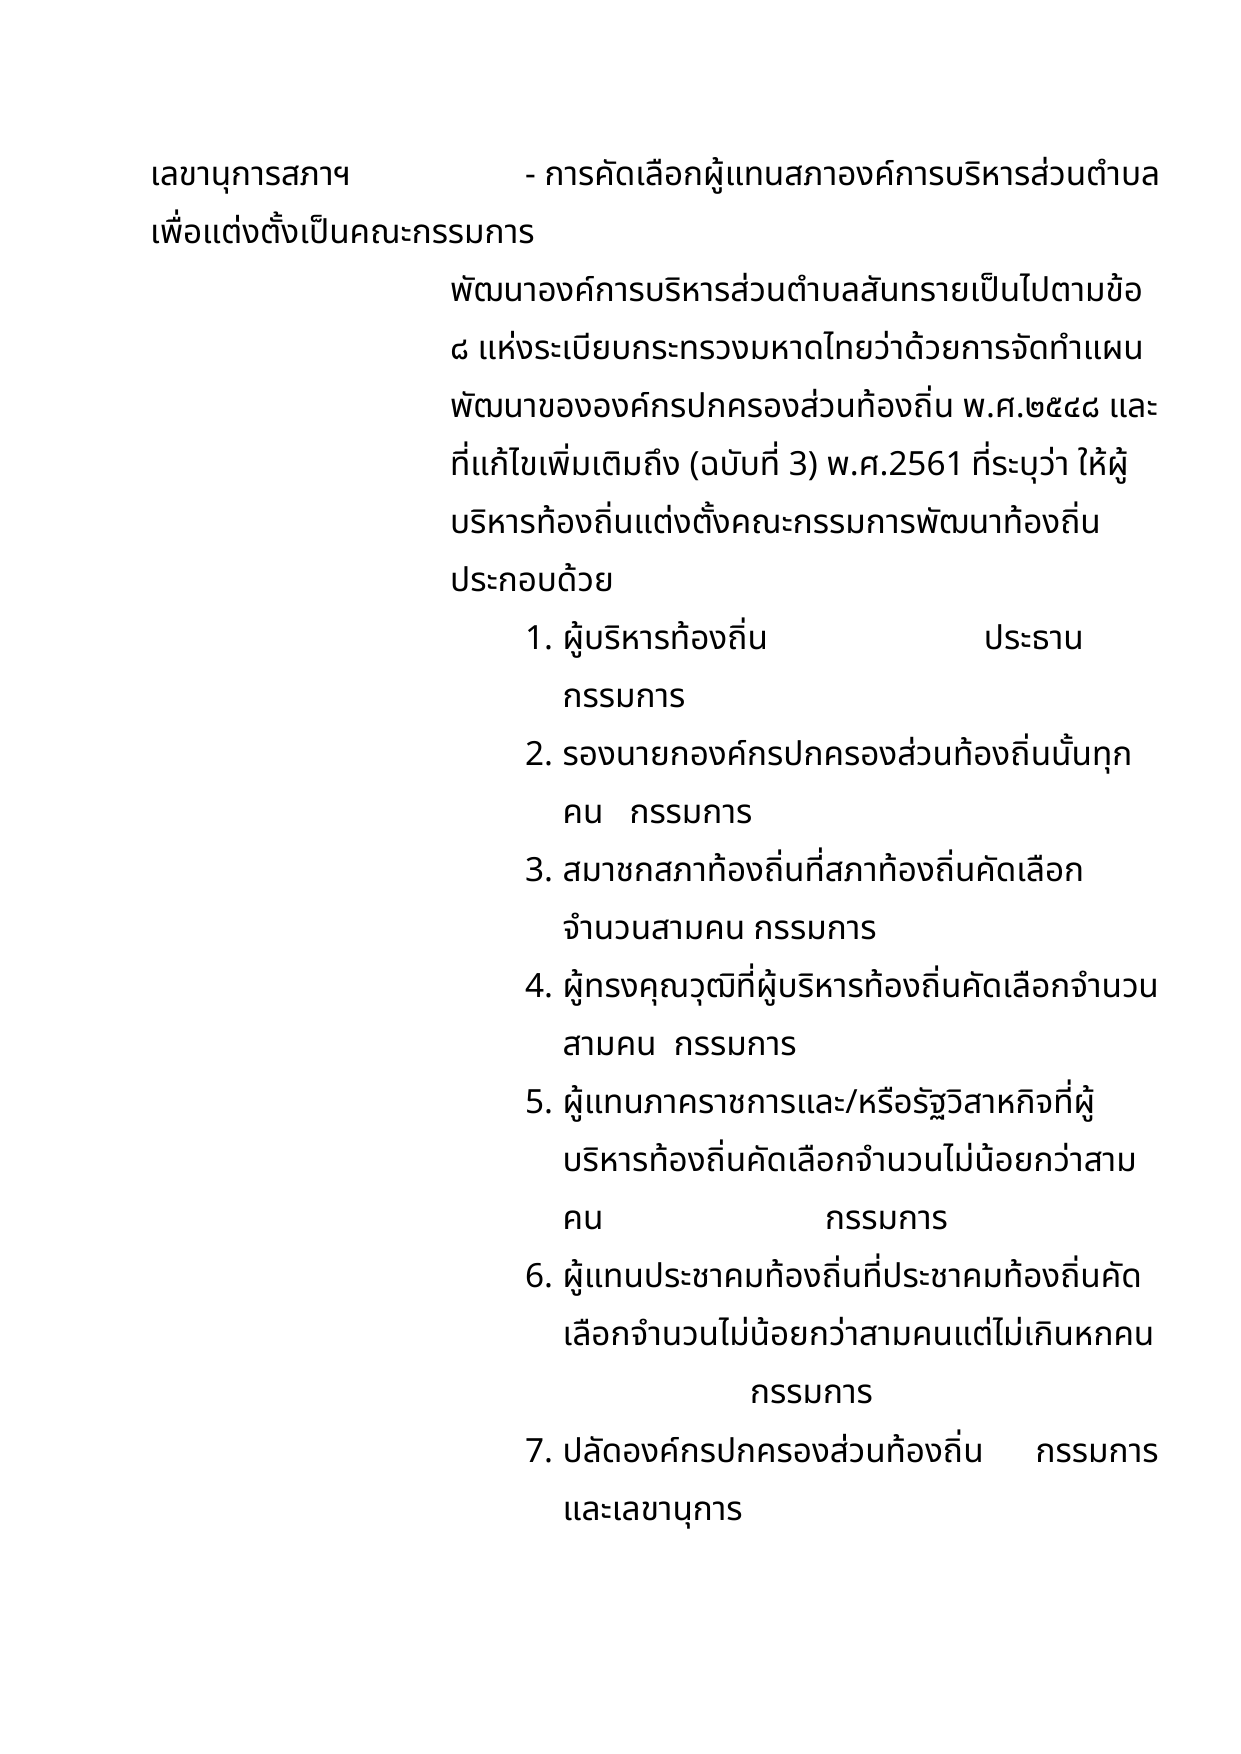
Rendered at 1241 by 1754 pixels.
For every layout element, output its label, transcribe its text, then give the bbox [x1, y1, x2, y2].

list ผู้แทนภาคราชการและ/หรือรัฐวิสาหกิจที่ผู้บริหารท้องถิ่นคัดเลือกจำนวนไม่น้อยกว่าสามคน กรรมการ [525, 1078, 1166, 1245]
list ผู้ทรงคุณวุฒิที่ผู้บริหารท้องถิ่นคัดเลือกจำนวนสามคน กรรมการ [525, 962, 1166, 1071]
list รองนายกองค์กรปกครองส่วนท้องถิ่นนั้นทุกคน กรรมการ [525, 730, 1166, 838]
list สมาชกสภาท้องถิ่นที่สภาท้องถิ่นคัดเลือกจำนวนสามคน กรรมการ [525, 846, 1166, 954]
text เลขานุการสภาฯ - การคัดเลือกผู้แทนสภาองค์การบริหารส่วนตำบล เพื่อแต่งตั้งเป็นคณะกรรมการ [150, 150, 1166, 258]
list ผู้แทนประชาคมท้องถิ่นที่ประชาคมท้องถิ่นคัดเลือกจำนวนไม่น้อยกว่าสามคนแต่ไม่เกินหกคน กรรมการ [525, 1252, 1166, 1419]
text พัฒนาองค์การบริหารส่วนตำบลสันทรายเป็นไปตามข้อ ๘ แห่งระเบียบกระทรวงมหาดไทยว่าด้วยการจัดทำแผนพัฒนาขององค์กรปกครองส่วนท้องถิ่น พ.ศ.๒๕๔๘ และที่แก้ไขเพิ่มเติมถึง (ฉบับที่ 3) พ.ศ.2561ที่ระบุว่า ให้ผู้บริหารท้องถิ่นแต่งตั้งคณะกรรมการพัฒนาท้องถิ่น ประกอบด้วย [450, 266, 1166, 606]
list ผู้บริหารท้องถิ่น ประธานกรรมการ [525, 614, 1166, 722]
list ปลัดองค์กรปกครองส่วนท้องถิ่น กรรมการและเลขานุการ [525, 1426, 1166, 1535]
